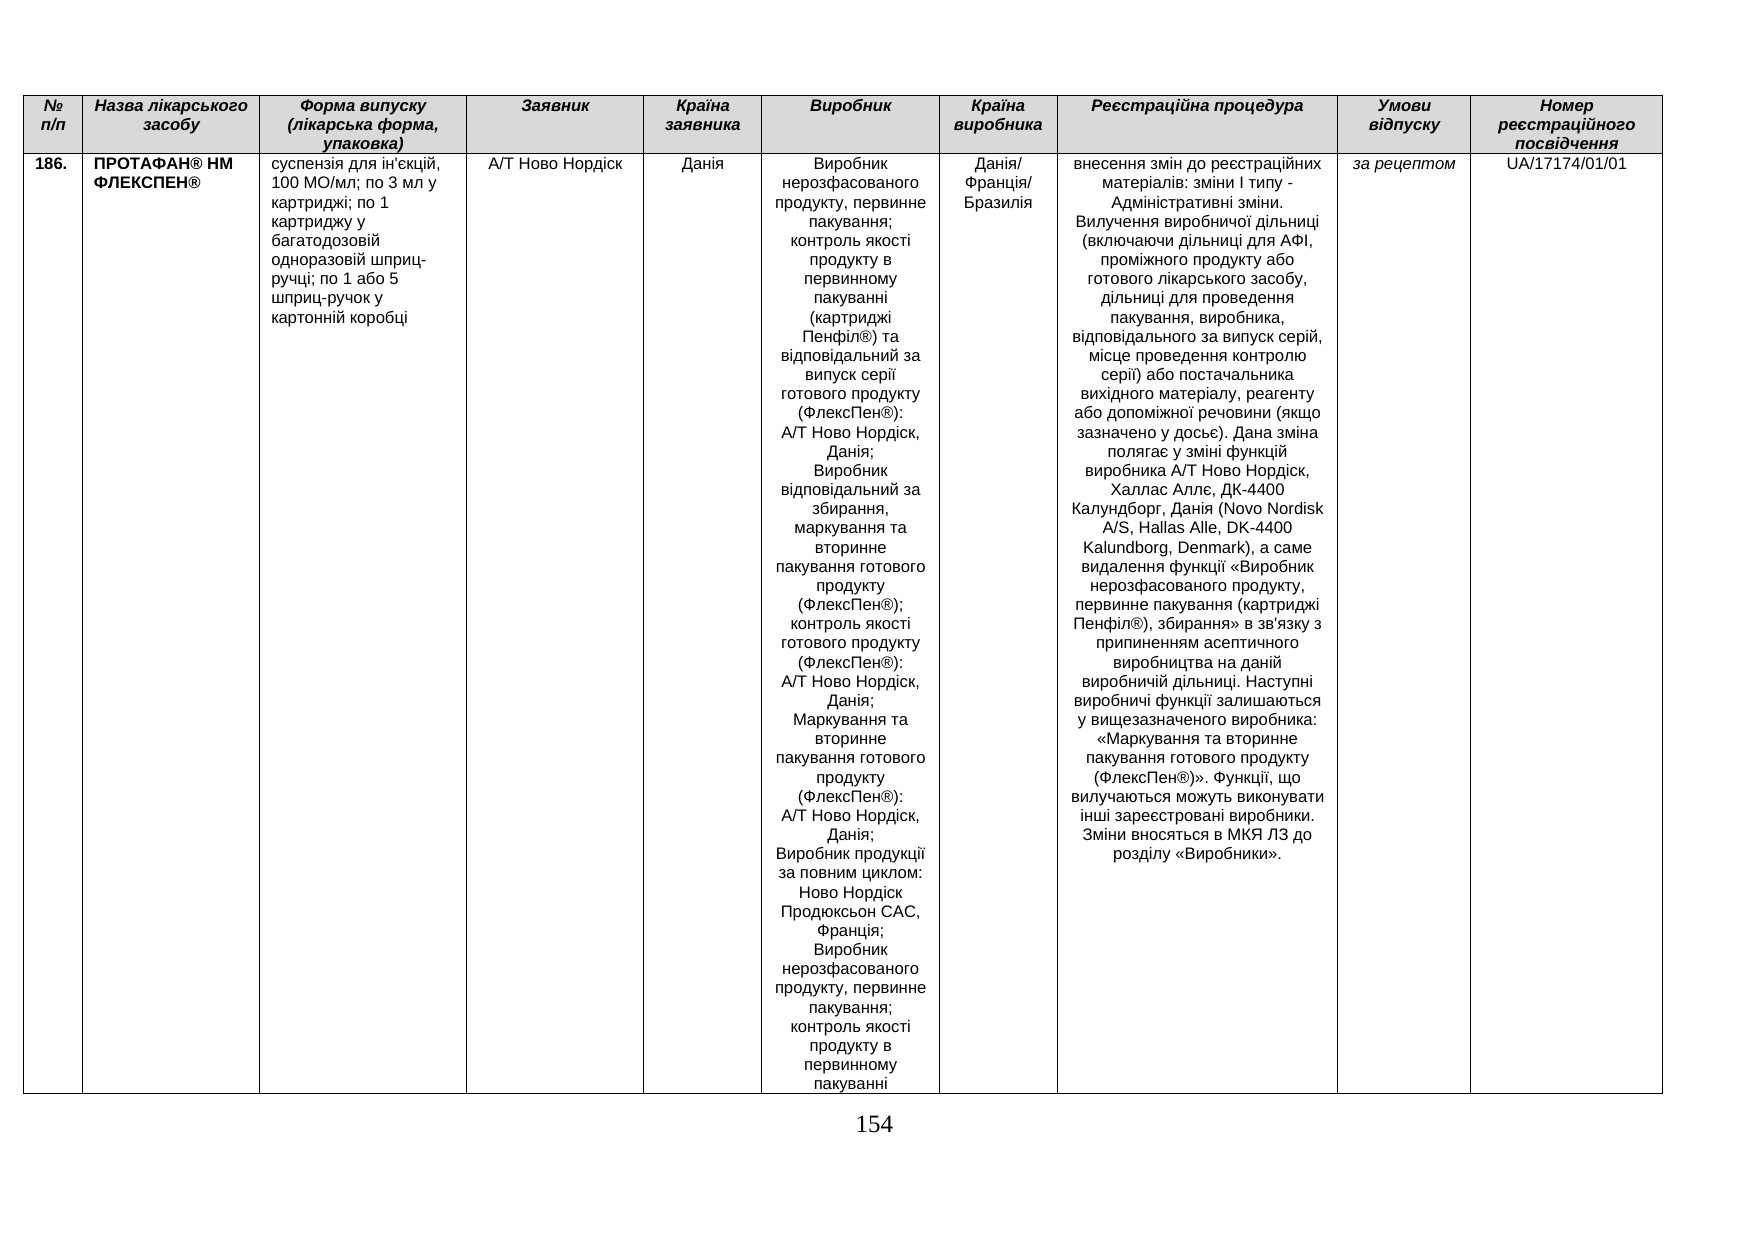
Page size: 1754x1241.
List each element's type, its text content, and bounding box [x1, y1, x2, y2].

table_header Країна виробника [940, 96, 1057, 153]
table_header Виробник [762, 96, 939, 153]
table_header Країна заявника [644, 96, 761, 153]
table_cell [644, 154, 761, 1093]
table_header Заявник [467, 96, 643, 153]
table_header Назва лікарського засобу [83, 96, 259, 153]
table_header Реєстраційна процедура [1058, 96, 1337, 153]
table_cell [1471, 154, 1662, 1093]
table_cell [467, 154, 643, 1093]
table_cell ПРОТАФАН® НМ ФЛЕКСПЕН® [83, 154, 259, 1093]
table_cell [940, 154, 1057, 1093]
table_header Форма випуску (лікарська форма, упаковка) [260, 96, 466, 153]
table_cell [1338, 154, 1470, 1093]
table_header Номер реєстраційного посвідчення [1471, 96, 1662, 153]
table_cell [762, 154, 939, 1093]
table_header № п/п [24, 96, 82, 153]
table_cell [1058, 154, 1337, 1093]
table_cell [24, 154, 82, 1093]
table_header Умови відпуску [1338, 96, 1470, 153]
